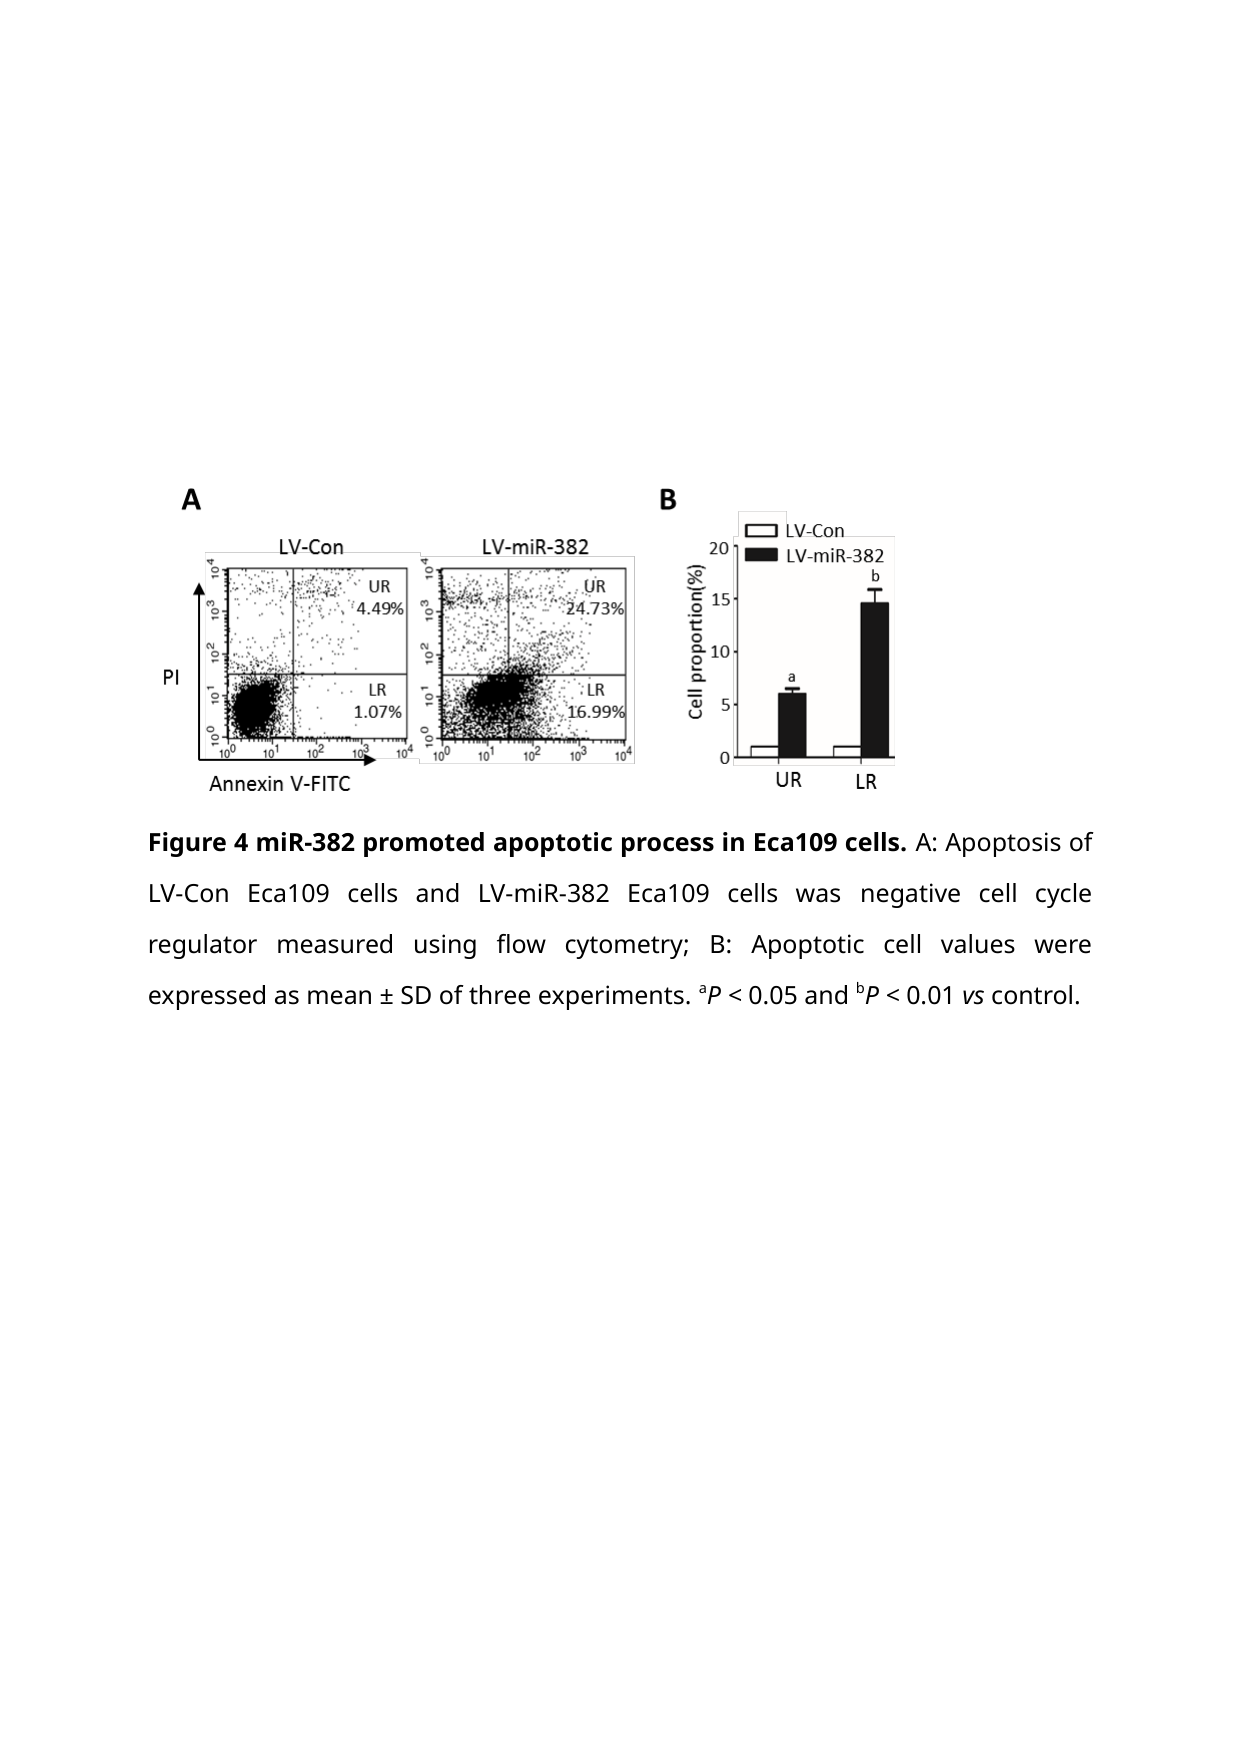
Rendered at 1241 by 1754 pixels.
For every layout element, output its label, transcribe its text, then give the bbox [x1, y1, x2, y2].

text Figure 4 miR-382 promoted apoptotic process in Eca109 cells. A: Apoptosis of LV-Con Eca109 cells and LV-miR-382 Eca109 cells was negative cell cycle regulator measured using flow cytometry; B: Apoptotic cell values were expressed as mean ± SD of three experiments. aP < 0.05 and bP < 0.01 vs control. [148, 824, 1092, 1012]
picture [147, 468, 927, 812]
